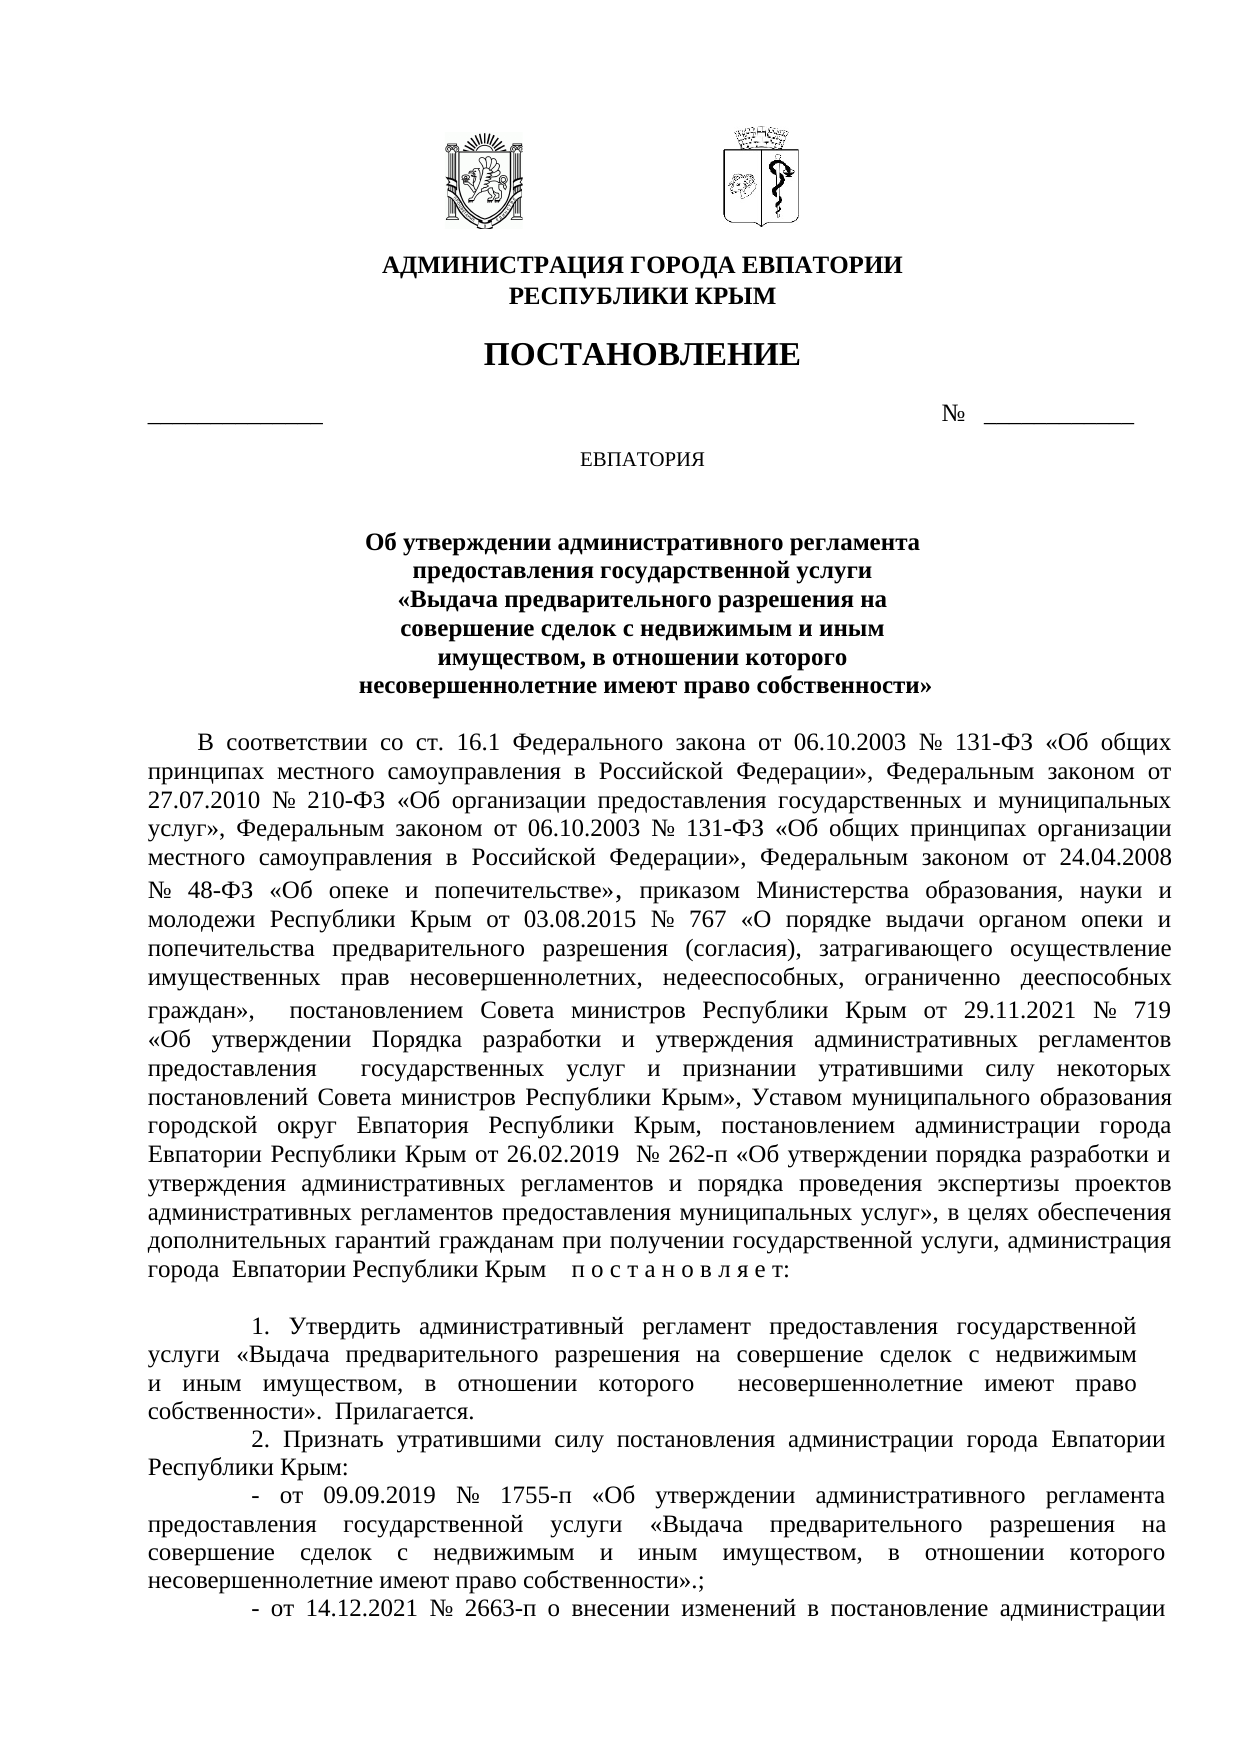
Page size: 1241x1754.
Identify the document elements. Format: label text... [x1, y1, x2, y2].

text имуществом, в отношении которого [148, 642, 1137, 670]
text ______________ № ____________ [148, 398, 1139, 427]
text РЕСПУБЛИКИ КРЫМ [148, 281, 1137, 309]
text несовершеннолетние имеют право собственности» [148, 670, 1137, 699]
text «Выдача предварительного разрешения на [148, 584, 1137, 613]
text В соответствии со ст. 16.1 Федерального закона от 06.10.2003 № 131-ФЗ «Об общих принципах местного самоуправления в Российской Федерации», Федеральным законом от 27.07.2010 № 210-ФЗ «Об организации предоставления государственных и муниципальных услуг», Федеральным законом от 06.10.2003 № 131-ФЗ «Об общих принципах организации местного самоуправления в Российской Федерации», Федеральным законом от 24.04.2008 № 48-ФЗ «Об опеке и попечительстве», приказом Министерства образования, науки и молодежи Республики Крым от 03.08.2015 № 767 «О порядке выдачи органом опеки и попечительства предварительного разрешения (согласия), затрагивающего осуществление имущественных прав несовершеннолетних, недееспособных, ограниченно дееспособных граждан», постановлением Совета министров Республики Крым от 29.11.2021 № 719 «Об утверждении Порядка разработки и утверждения административных регламентов предоставления государственных услуг и признании утратившими силу некоторых постановлений Совета министров Республики Крым», Уставом муниципального образования городской округ Евпатория Республики Крым, постановлением администрации города Евпатории Республики Крым от 26.02.2019 № 262-п «Об утверждении порядка разработки и утверждения административных регламентов и порядка проведения экспертизы проектов административных регламентов предоставления муниципальных услуг», в целях обеспечения дополнительных гарантий гражданам при получении государственной услуги, администрация города Евпатории Республики Крым п о с т а н о в л я е т: [148, 727, 1172, 1283]
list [148, 1594, 1166, 1622]
text ЕВПАТОРИЯ [148, 427, 1137, 477]
text предоставления государственной услуги [148, 555, 1137, 584]
text совершение сделок с недвижимым и иным [148, 613, 1137, 642]
list 2. Признать утратившими силу постановления администрации города Евпатории Республики Крым: [148, 1425, 1166, 1481]
picture [444, 132, 523, 228]
list 1. Утвердить административный регламент предоставления государственной услуги «Выдача предварительного разрешения на совершение сделок с недвижимым и иным имуществом, в отношении которого несовершеннолетние имеют право собственности». Прилагается. [148, 1312, 1137, 1425]
list - от 09.09.2019 № 1755-п «Об утверждении административного регламента предоставления государственной услуги «Выдача предварительного разрешения на совершение сделок с недвижимым и иным имуществом, в отношении которого несовершеннолетние имеют право собственности».; [148, 1481, 1166, 1594]
picture [723, 126, 799, 227]
text Об утверждении административного регламента [148, 527, 1137, 555]
text АДМИНИСТРАЦИЯ ГОРОДА ЕВПАТОРИИ [148, 244, 1137, 281]
text ПОСТАНОВЛЕНИЕ [148, 334, 1137, 373]
